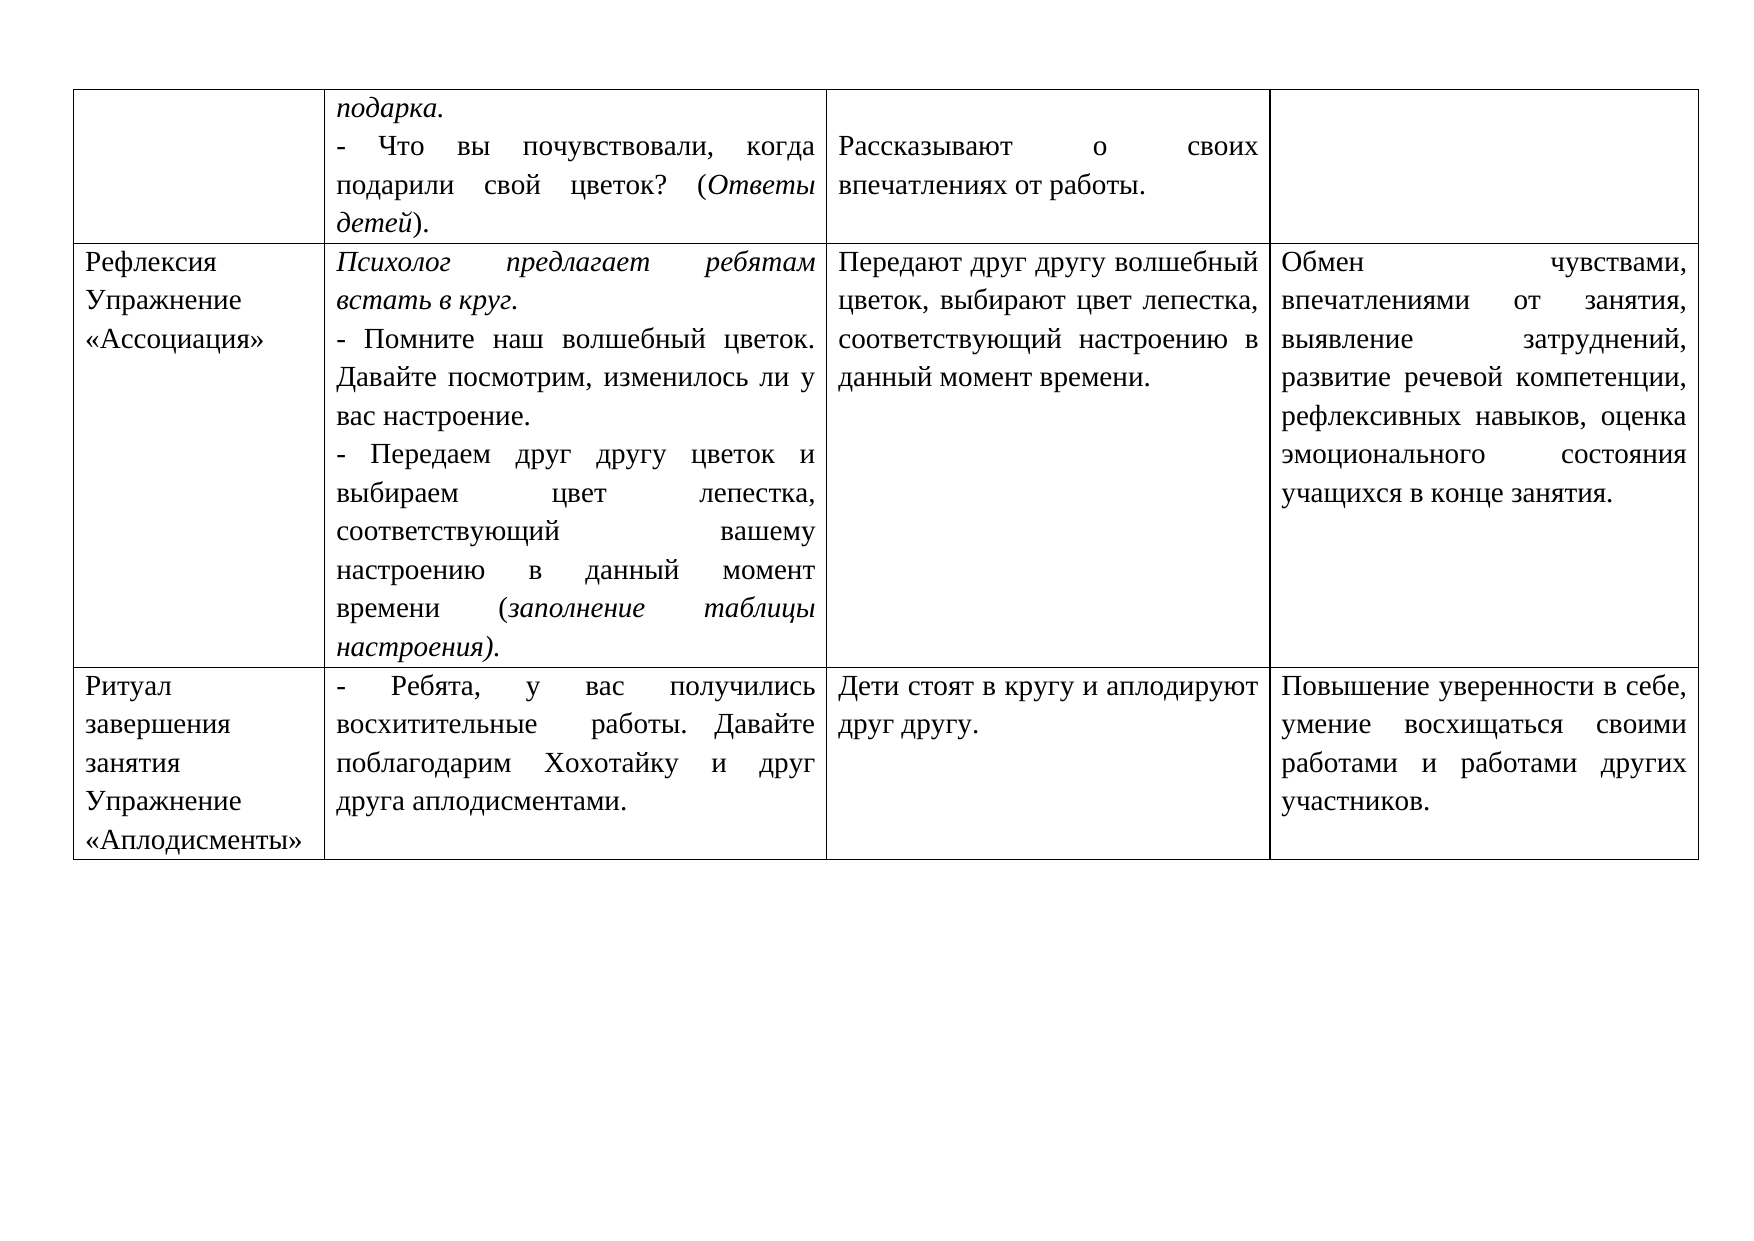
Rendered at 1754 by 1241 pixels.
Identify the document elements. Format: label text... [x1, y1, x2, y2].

table_cell Рефлексия Упражнение «Ассоциация» [74, 244, 324, 667]
table_cell Обмен чувствами, впечатлениями от занятия, выявление затруднений, развитие речевой компетенции, рефлексивных навыков, оценка эмоционального состояния учащихся в конце занятия. [1271, 244, 1698, 667]
table_cell Повышение уверенности в себе, умение восхищаться своими работами и работами других участников. [1271, 668, 1698, 859]
table_cell Передают друг другу волшебный цветок, выбирают цвет лепестка, соответствующий настроению в данный момент времени. [827, 244, 1269, 667]
table_cell - Ребята, у вас получились восхитительные работы. Давайте поблагодарим Хохотайку и друг друга аплодисментами. [325, 668, 826, 859]
table_cell Психолог предлагает ребятам встать в круг. - Помните наш волшебный цветок. Давайте посмотрим, изменилось ли у вас настроение. - Передаем друг другу цветок и выбираем цвет лепестка, соответствующий вашему настроению в данный момент времени (заполнение таблицы настроения). [325, 244, 826, 667]
table_cell Ритуал завершения занятия Упражнение «Аплодисменты» [74, 668, 324, 859]
table_cell Дети стоят в кругу и аплодируют друг другу. [827, 668, 1269, 859]
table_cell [1271, 90, 1698, 243]
